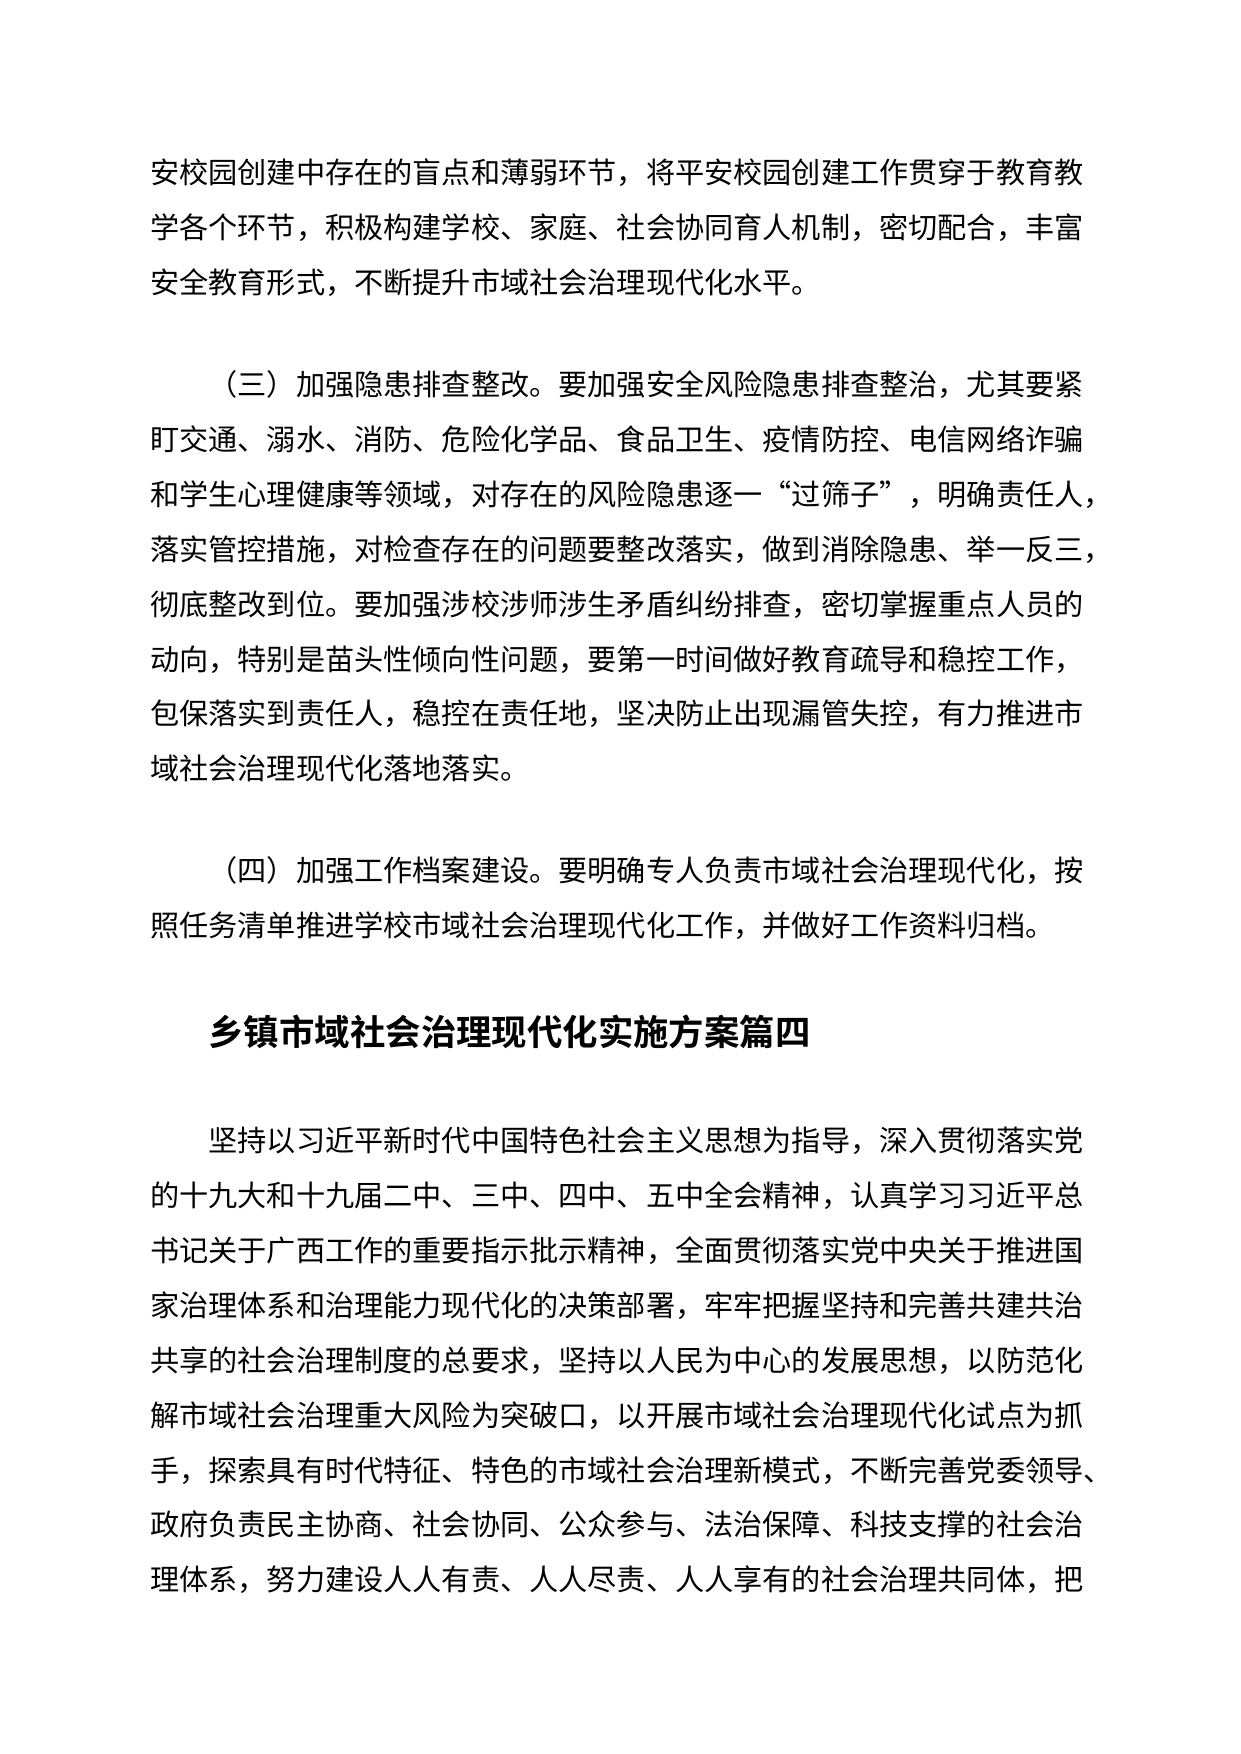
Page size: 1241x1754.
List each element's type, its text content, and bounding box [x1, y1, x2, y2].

text （四）加强工作档案建设。要明确专人负责市域社会治理现代化，按照任务清单推进学校市域社会治理现代化工作，并做好工作资料归档。 [150, 848, 1090, 945]
text （三）加强隐患排查整改。要加强安全风险隐患排查整治，尤其要紧盯交通、溺水、消防、危险化学品、食品卫生、疫情防控、电信网络诈骗和学生心理健康等领域，对存在的风险隐患逐一“过筛子”，明确责任人，落实管控措施，对检查存在的问题要整改落实，做到消除隐患、举一反三，彻底整改到位。要加强涉校涉师涉生矛盾纠纷排查，密切掌握重点人员的动向，特别是苗头性倾向性问题，要第一时间做好教育疏导和稳控工作，包保落实到责任人，稳控在责任地，坚决防止出现漏管失控，有力推进市域社会治理现代化落地落实。 [150, 362, 1090, 788]
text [150, 150, 1090, 302]
text 乡镇市域社会治理现代化实施方案篇四 [150, 1004, 1090, 1056]
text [150, 1118, 1090, 1599]
